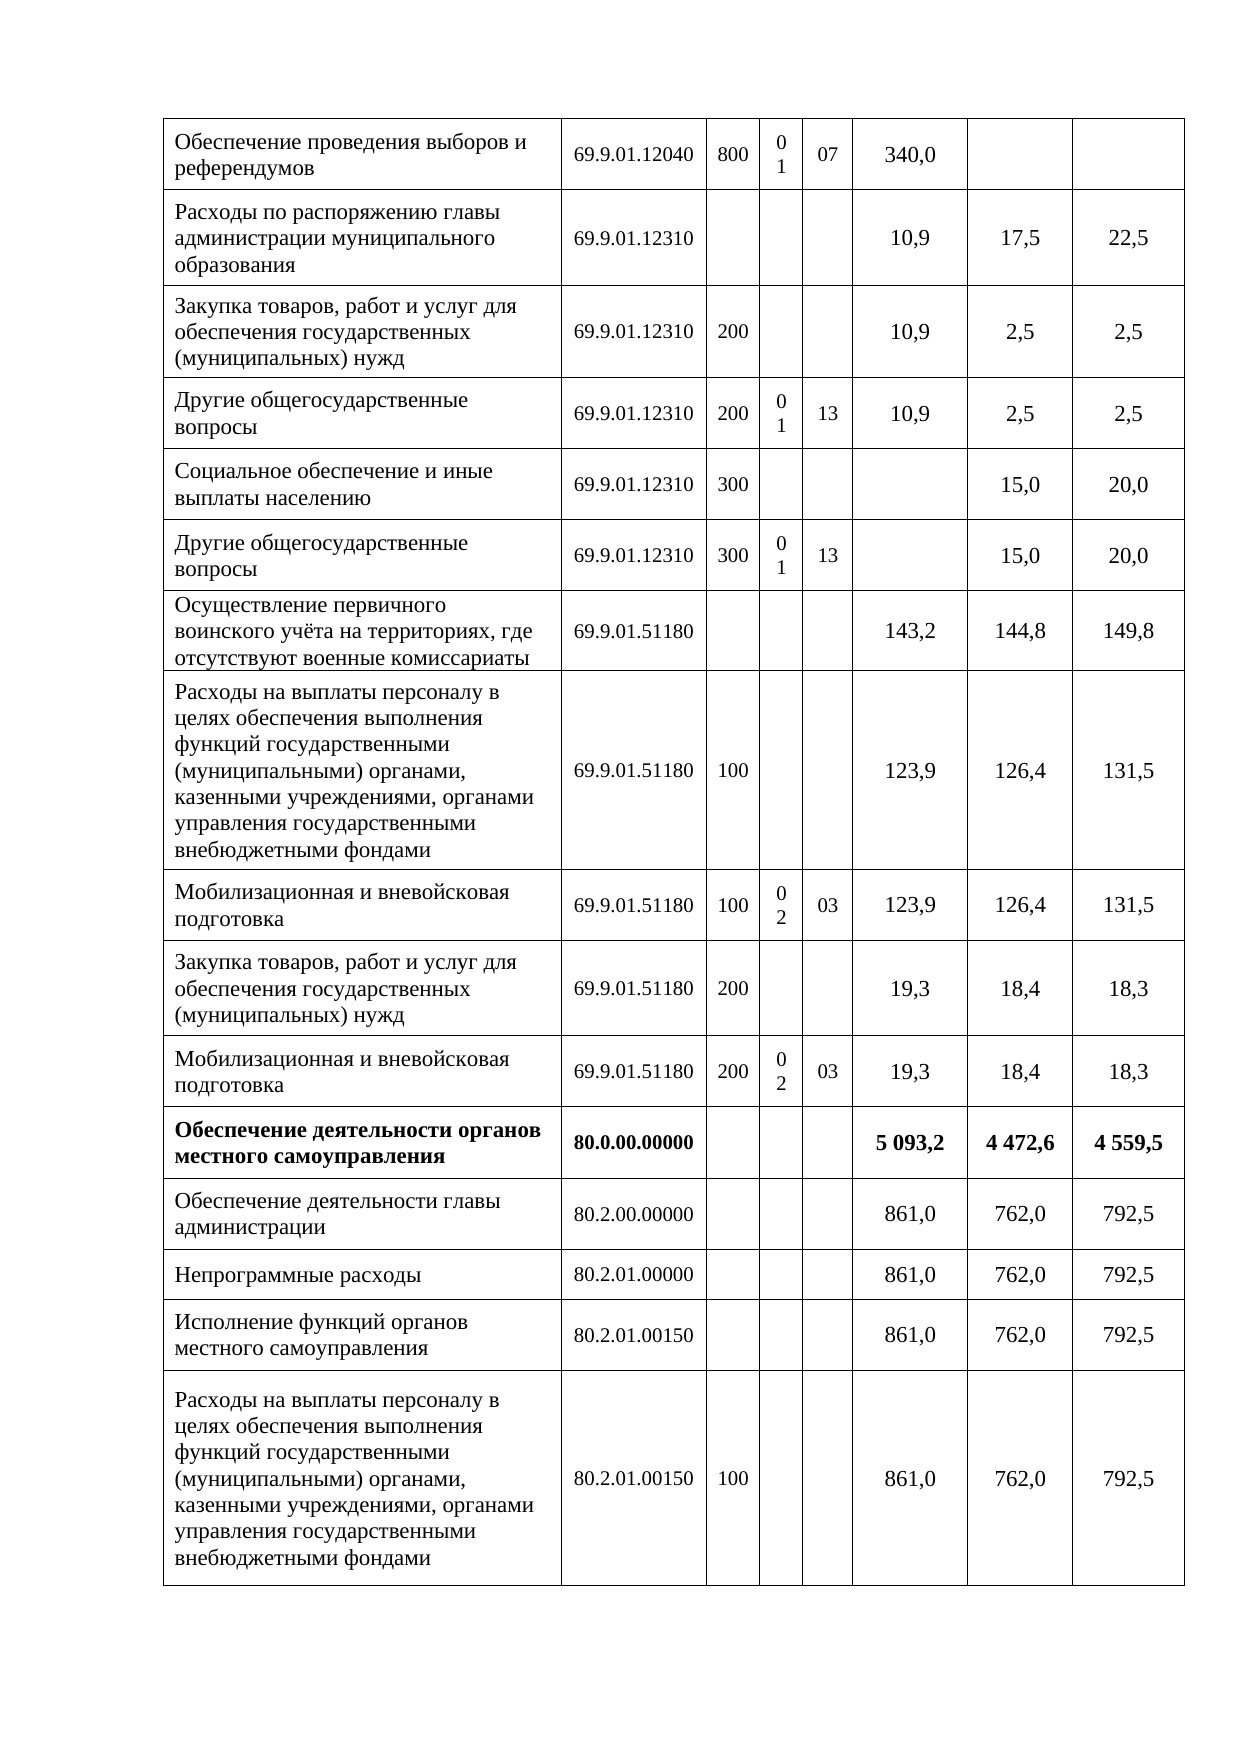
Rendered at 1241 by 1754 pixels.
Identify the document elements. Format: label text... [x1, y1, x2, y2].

table_cell [760, 449, 802, 519]
table_cell [760, 671, 802, 869]
table_cell 69.9.01.51180 [562, 870, 706, 940]
table_cell [1073, 119, 1184, 189]
table_cell 69.9.01.12310 [562, 286, 706, 377]
table_cell 69.9.01.12310 [562, 190, 706, 284]
table_cell 80.2.00.00000 [562, 1179, 706, 1248]
table_cell 861,0 [853, 1300, 967, 1369]
table_cell 143,2 [853, 591, 967, 670]
table_cell Социальное обеспечение и иные выплаты населению [164, 449, 561, 519]
table_cell 792,5 [1073, 1300, 1184, 1369]
table_cell [760, 190, 802, 284]
table_cell [803, 1107, 852, 1177]
table_cell 02 [760, 870, 802, 940]
table_cell [803, 671, 852, 869]
table_cell 13 [803, 378, 852, 448]
table_cell 800 [707, 119, 759, 189]
table_cell Расходы по распоряжению главы администрации муниципального образования [164, 190, 561, 284]
table_cell 02 [760, 1036, 802, 1106]
table_cell Непрограммные расходы [164, 1250, 561, 1298]
table_cell 69.9.01.51180 [562, 941, 706, 1035]
table_cell 861,0 [853, 1250, 967, 1298]
table_cell 2,5 [1073, 378, 1184, 448]
table_cell [760, 941, 802, 1035]
table_cell [803, 286, 852, 377]
table_cell [760, 1250, 802, 1298]
table_cell [803, 1179, 852, 1248]
table_cell [760, 1179, 802, 1248]
table_cell 126,4 [968, 870, 1072, 940]
table_cell 69.9.01.51180 [562, 591, 706, 670]
table_cell 200 [707, 286, 759, 377]
table_cell 01 [760, 378, 802, 448]
table_cell 100 [707, 671, 759, 869]
table_cell 131,5 [1073, 671, 1184, 869]
table_cell [853, 449, 967, 519]
table_cell 07 [803, 119, 852, 189]
table_cell 123,9 [853, 671, 967, 869]
table_cell 131,5 [1073, 870, 1184, 940]
table_cell 69.9.01.12310 [562, 378, 706, 448]
table_cell 80.0.00.00000 [562, 1107, 706, 1177]
table_cell 2,5 [968, 378, 1072, 448]
table_cell Закупка товаров, работ и услуг для обеспечения государственных (муниципальных) нужд [164, 286, 561, 377]
table_cell 22,5 [1073, 190, 1184, 284]
table_cell [803, 1250, 852, 1298]
table_cell 69.9.01.12040 [562, 119, 706, 189]
table_cell 18,4 [968, 941, 1072, 1035]
table_cell 300 [707, 449, 759, 519]
table_cell 861,0 [853, 1179, 967, 1248]
table_cell 80.2.01.00150 [562, 1371, 706, 1585]
table_cell 80.2.01.00150 [562, 1300, 706, 1369]
table_cell 03 [803, 1036, 852, 1106]
table_cell 17,5 [968, 190, 1072, 284]
table_cell [707, 190, 759, 284]
table_cell 01 [760, 119, 802, 189]
table_cell Исполнение функций органов местного самоуправления [164, 1300, 561, 1369]
table_cell [707, 1250, 759, 1298]
table_cell [760, 1300, 802, 1369]
table_cell 69.9.01.51180 [562, 671, 706, 869]
table_cell [707, 591, 759, 670]
table_cell Мобилизационная и вневойсковая подготовка [164, 1036, 561, 1106]
table_cell [803, 1300, 852, 1369]
table_cell [803, 591, 852, 670]
table_cell 20,0 [1073, 520, 1184, 590]
table_cell [803, 941, 852, 1035]
table_cell 300 [707, 520, 759, 590]
table_cell 80.2.01.00000 [562, 1250, 706, 1298]
table_cell [853, 520, 967, 590]
table_cell 19,3 [853, 941, 967, 1035]
table_cell 762,0 [968, 1371, 1072, 1585]
table_cell 4 472,6 [968, 1107, 1072, 1177]
table_cell 340,0 [853, 119, 967, 189]
table_cell 100 [707, 1371, 759, 1585]
table_cell Осуществление первичного воинского учёта на территориях, где отсутствуют военные комиссариаты [164, 591, 561, 670]
table_cell 69.9.01.12310 [562, 449, 706, 519]
table_cell [760, 1371, 802, 1585]
table_cell [760, 1107, 802, 1177]
table_cell 18,3 [1073, 1036, 1184, 1106]
table_cell 2,5 [968, 286, 1072, 377]
table_cell 792,5 [1073, 1250, 1184, 1298]
table_cell 15,0 [968, 449, 1072, 519]
table_cell [707, 1107, 759, 1177]
table_cell 10,9 [853, 378, 967, 448]
table_cell 126,4 [968, 671, 1072, 869]
table_cell Закупка товаров, работ и услуг для обеспечения государственных (муниципальных) нужд [164, 941, 561, 1035]
table_cell 20,0 [1073, 449, 1184, 519]
table_cell 123,9 [853, 870, 967, 940]
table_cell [164, 119, 561, 189]
table_cell 10,9 [853, 190, 967, 284]
table_cell 4 559,5 [1073, 1107, 1184, 1177]
table_cell [707, 1179, 759, 1248]
table_cell Обеспечение деятельности органов местного самоуправления [164, 1107, 561, 1177]
table_cell 100 [707, 870, 759, 940]
table_cell 792,5 [1073, 1179, 1184, 1248]
table_cell 15,0 [968, 520, 1072, 590]
table_cell 01 [760, 520, 802, 590]
table_cell [760, 591, 802, 670]
table_cell 861,0 [853, 1371, 967, 1585]
table_cell 69.9.01.51180 [562, 1036, 706, 1106]
table_cell 10,9 [853, 286, 967, 377]
table_cell Обеспечение деятельности главы администрации [164, 1179, 561, 1248]
table_cell [968, 119, 1072, 189]
table_cell 2,5 [1073, 286, 1184, 377]
table_cell [707, 1300, 759, 1369]
table_cell Мобилизационная и вневойсковая подготовка [164, 870, 561, 940]
table_cell 144,8 [968, 591, 1072, 670]
table_cell 200 [707, 1036, 759, 1106]
table_cell 03 [803, 870, 852, 940]
table_cell Другие общегосударственные вопросы [164, 520, 561, 590]
table_cell 762,0 [968, 1179, 1072, 1248]
table_cell 762,0 [968, 1250, 1072, 1298]
table_cell 18,4 [968, 1036, 1072, 1106]
table_cell 5 093,2 [853, 1107, 967, 1177]
table_cell [803, 1371, 852, 1585]
table_cell [803, 190, 852, 284]
table_cell 69.9.01.12310 [562, 520, 706, 590]
table_cell 19,3 [853, 1036, 967, 1106]
table_cell 149,8 [1073, 591, 1184, 670]
table_cell 200 [707, 941, 759, 1035]
table_cell 13 [803, 520, 852, 590]
table_cell 762,0 [968, 1300, 1072, 1369]
table_cell [760, 286, 802, 377]
table_cell [803, 449, 852, 519]
table_cell 792,5 [1073, 1371, 1184, 1585]
table_cell 200 [707, 378, 759, 448]
table_cell 18,3 [1073, 941, 1184, 1035]
table_cell Другие общегосударственные вопросы [164, 378, 561, 448]
